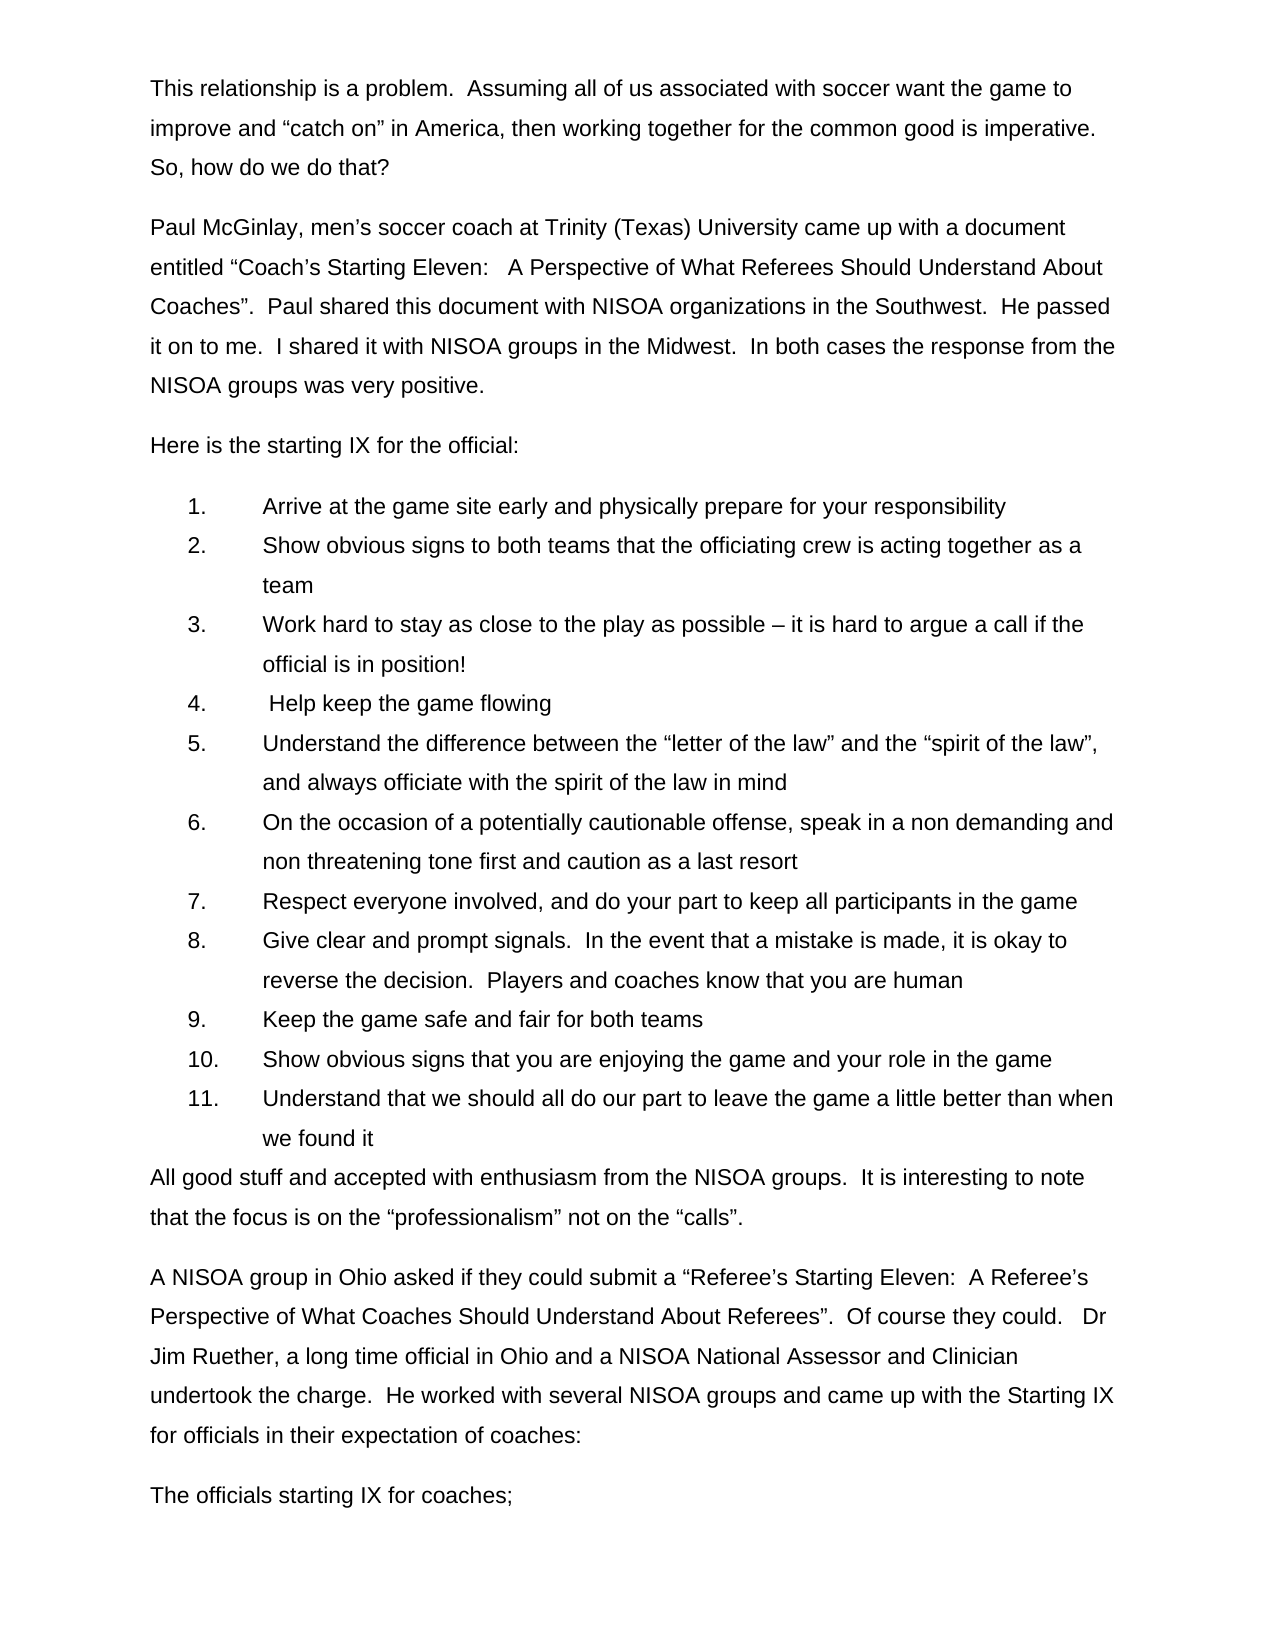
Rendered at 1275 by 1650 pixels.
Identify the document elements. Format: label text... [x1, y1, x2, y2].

text Paul McGinlay, men’s soccer coach at Trinity (Texas) University came up with a document entitled “Coach’s Starting Eleven: A Perspective of What Referees Should Understand About Coaches”. Paul shared this document with NISOA organizations in the Southwest. He passed it on to me. I shared it with NISOA groups in the Midwest. In both cases the response from the NISOA groups was very positive. [150, 214, 1125, 398]
list Keep the game safe and fair for both teams [187, 1006, 1125, 1032]
list On the occasion of a potentially cautionable offense, speak in a non demanding and non threatening tone first and caution as a last resort [187, 809, 1125, 874]
text The officials starting IX for coaches; [150, 1482, 1125, 1508]
list Show obvious signs to both teams that the officiating crew is acting together as a team [187, 532, 1125, 598]
list Arrive at the game site early and physically prepare for your responsibility [187, 493, 1125, 519]
list Understand that we should all do our part to leave the game a little better than when we found it [187, 1085, 1125, 1151]
list Work hard to stay as close to the play as possible – it is hard to argue a call if the official is in position! [187, 611, 1125, 677]
text Here is the starting IX for the official: [150, 432, 1125, 459]
text A NISOA group in Ohio asked if they could submit a “Referee’s Starting Eleven: A Referee’s Perspective of What Coaches Should Understand About Referees”. Of course they could. Dr Jim Ruether, a long time official in Ohio and a NISOA National Assessor and Clinician undertook the charge. He worked with several NISOA groups and came up with the Starting IX for officials in their expectation of coaches: [150, 1264, 1125, 1448]
list Help keep the game flowing [187, 690, 1125, 717]
list Understand the difference between the “letter of the law” and the “spirit of the law”, and always officiate with the spirit of the law in mind [187, 730, 1125, 796]
list Show obvious signs that you are enjoying the game and your role in the game [187, 1046, 1125, 1072]
text All good stuff and accepted with enthusiasm from the NISOA groups. It is interesting to note that the focus is on the “professionalism” not on the “calls”. [150, 1164, 1125, 1230]
text This relationship is a problem. Assuming all of us associated with soccer want the game to improve and “catch on” in America, then working together for the common good is imperative. So, how do we do that? [150, 75, 1125, 180]
list Give clear and prompt signals. In the event that a mistake is made, it is okay to reverse the decision. Players and coaches know that you are human [187, 927, 1125, 993]
list Respect everyone involved, and do your part to keep all participants in the game [187, 888, 1125, 914]
